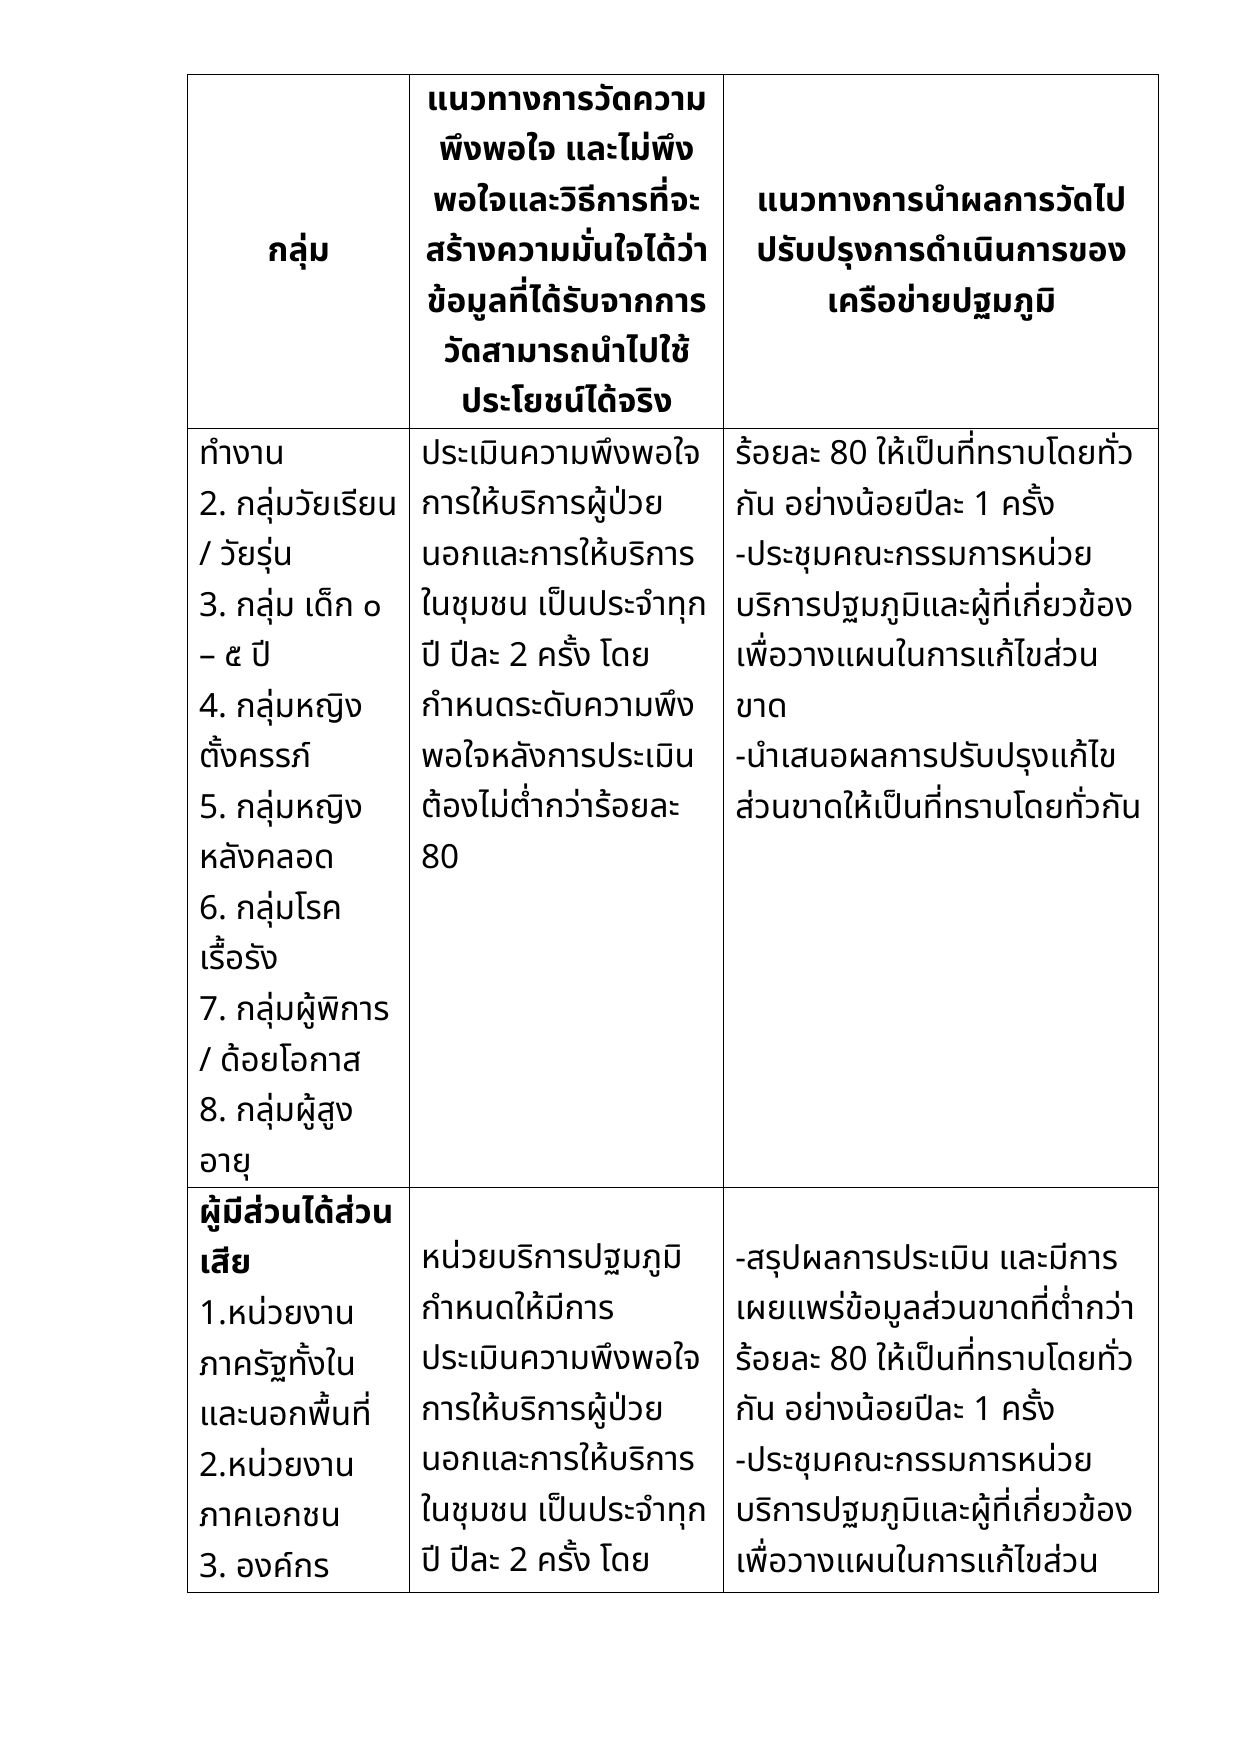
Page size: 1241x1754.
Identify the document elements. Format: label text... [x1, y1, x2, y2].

table_header แนวทางการนำผลการวัดไปปรับปรุงการดำเนินการของ เครือข่ายปฐมภูมิ [724, 75, 1158, 428]
table_header แนวทางการวัดความพึงพอใจ และไม่พึงพอใจและวิธีการที่จะสร้างความมั่นใจได้ว่าข้อมูลที่ได้รับจากการวัดสามารถนำไปใช้ประโยชน์ได้จริง [410, 75, 723, 428]
table_cell ผู้มีส่วนได้ส่วนเสีย 1.หน่วยงานภาครัฐทั้งในและนอกพื้นที่ 2.หน่วยงานภาคเอกชน 3. องค์กรปกครองส่วนท้องถิ่น 4. กลุ่มองค์กร / ชมรม / ผู้นำชุมชน [188, 1188, 409, 1592]
table_header กลุ่ม [188, 75, 409, 428]
